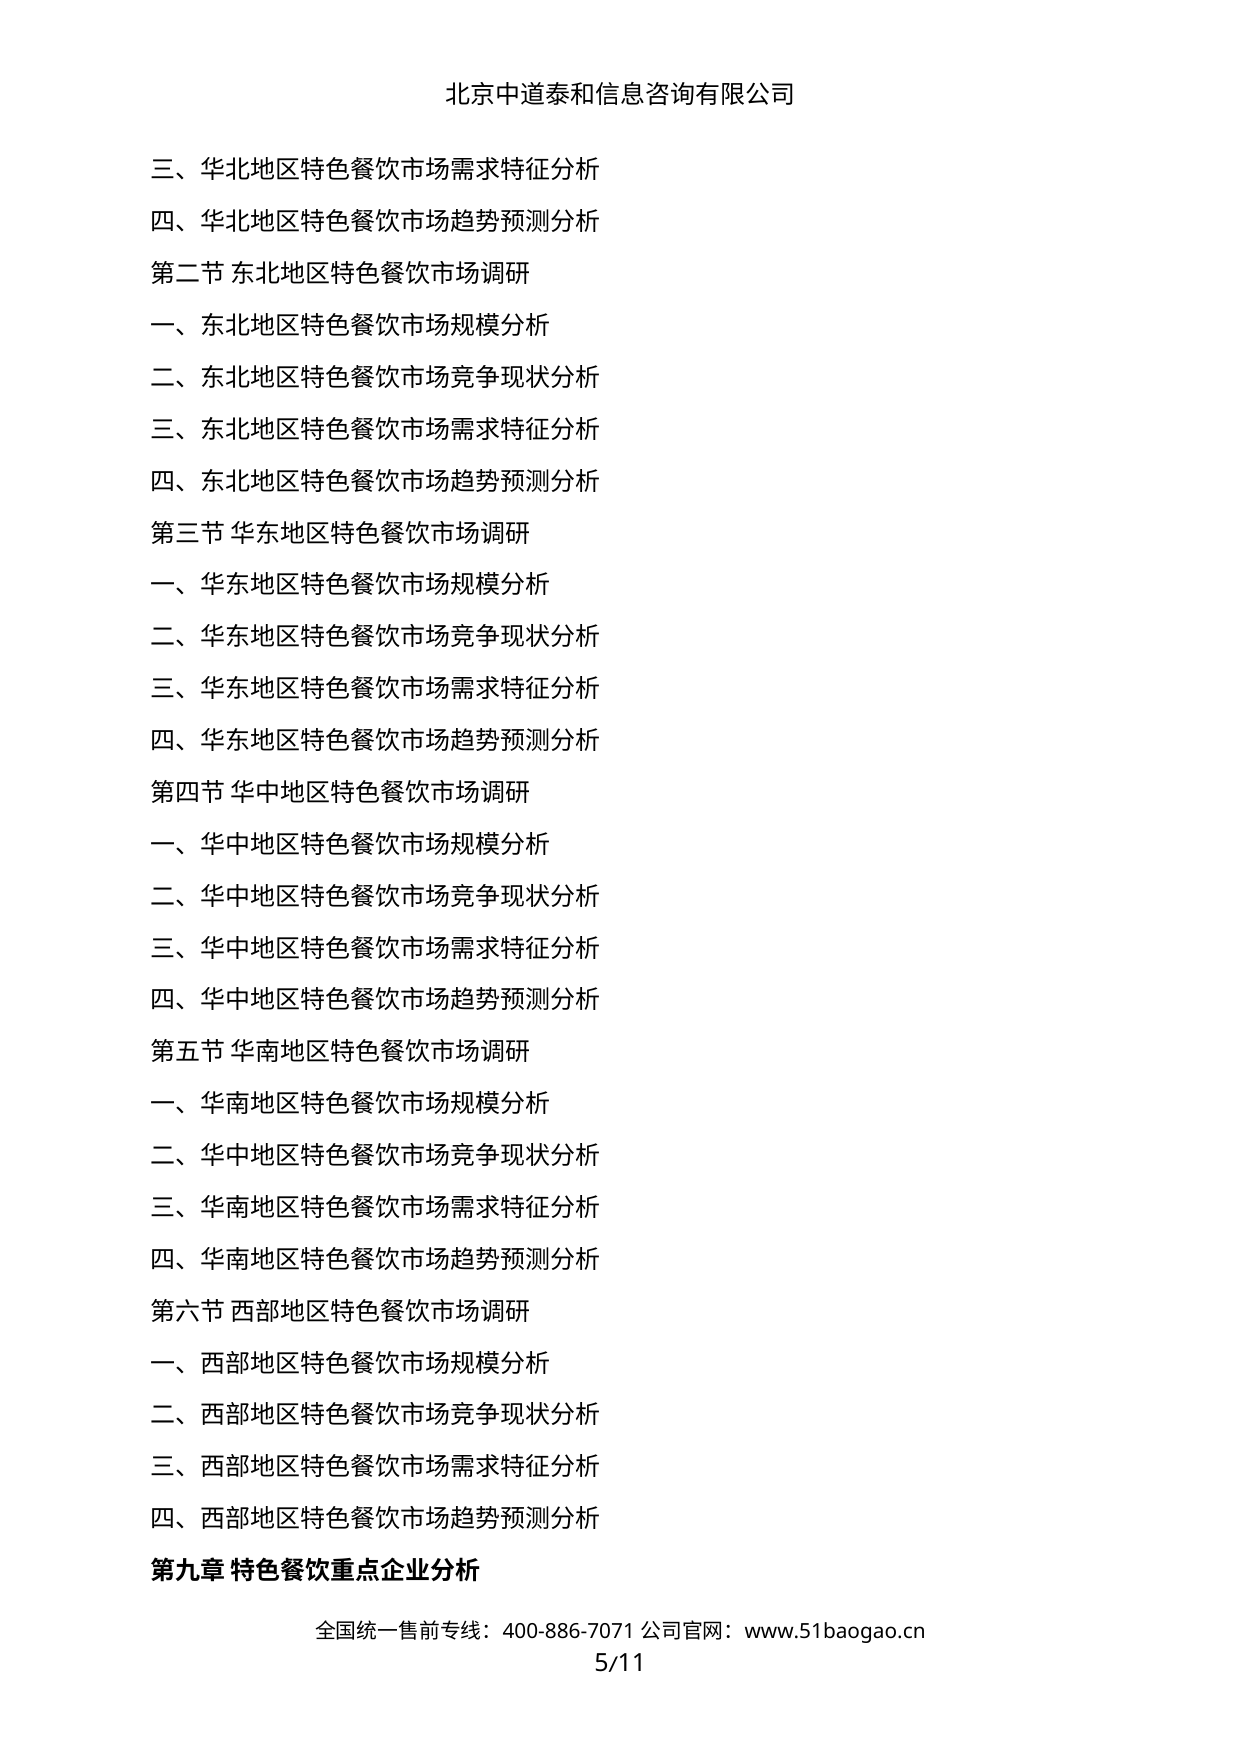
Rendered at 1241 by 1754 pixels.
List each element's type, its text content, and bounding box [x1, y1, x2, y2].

text 三、华北地区特色餐饮市场需求特征分析 [150, 150, 1090, 186]
text 三、华东地区特色餐饮市场需求特征分析 [150, 669, 1090, 705]
text 二、华中地区特色餐饮市场竞争现状分析 [150, 1136, 1090, 1172]
text 三、东北地区特色餐饮市场需求特征分析 [150, 409, 1090, 446]
text 四、东北地区特色餐饮市场趋势预测分析 [150, 461, 1090, 497]
text 第二节 东北地区特色餐饮市场调研 [150, 254, 1090, 290]
text 一、华东地区特色餐饮市场规模分析 [150, 565, 1090, 601]
text 第五节 华南地区特色餐饮市场调研 [150, 1032, 1090, 1068]
text 一、华南地区特色餐饮市场规模分析 [150, 1084, 1090, 1120]
text 四、华北地区特色餐饮市场趋势预测分析 [150, 202, 1090, 238]
text 一、西部地区特色餐饮市场规模分析 [150, 1343, 1090, 1379]
text 第四节 华中地区特色餐饮市场调研 [150, 772, 1090, 809]
text 一、华中地区特色餐饮市场规模分析 [150, 824, 1090, 861]
text 第六节 西部地区特色餐饮市场调研 [150, 1291, 1090, 1327]
text 四、华东地区特色餐饮市场趋势预测分析 [150, 721, 1090, 757]
text 二、西部地区特色餐饮市场竞争现状分析 [150, 1395, 1090, 1431]
text 二、华中地区特色餐饮市场竞争现状分析 [150, 876, 1090, 912]
text 二、华东地区特色餐饮市场竞争现状分析 [150, 617, 1090, 653]
text 四、华中地区特色餐饮市场趋势预测分析 [150, 980, 1090, 1016]
text 第九章 特色餐饮重点企业分析 [150, 1551, 1090, 1587]
text 第三节 华东地区特色餐饮市场调研 [150, 513, 1090, 549]
text 二、东北地区特色餐饮市场竞争现状分析 [150, 357, 1090, 394]
text 四、西部地区特色餐饮市场趋势预测分析 [150, 1499, 1090, 1535]
text 三、西部地区特色餐饮市场需求特征分析 [150, 1447, 1090, 1483]
text 一、东北地区特色餐饮市场规模分析 [150, 306, 1090, 342]
text 四、华南地区特色餐饮市场趋势预测分析 [150, 1239, 1090, 1276]
text 三、华中地区特色餐饮市场需求特征分析 [150, 928, 1090, 964]
text 三、华南地区特色餐饮市场需求特征分析 [150, 1187, 1090, 1224]
